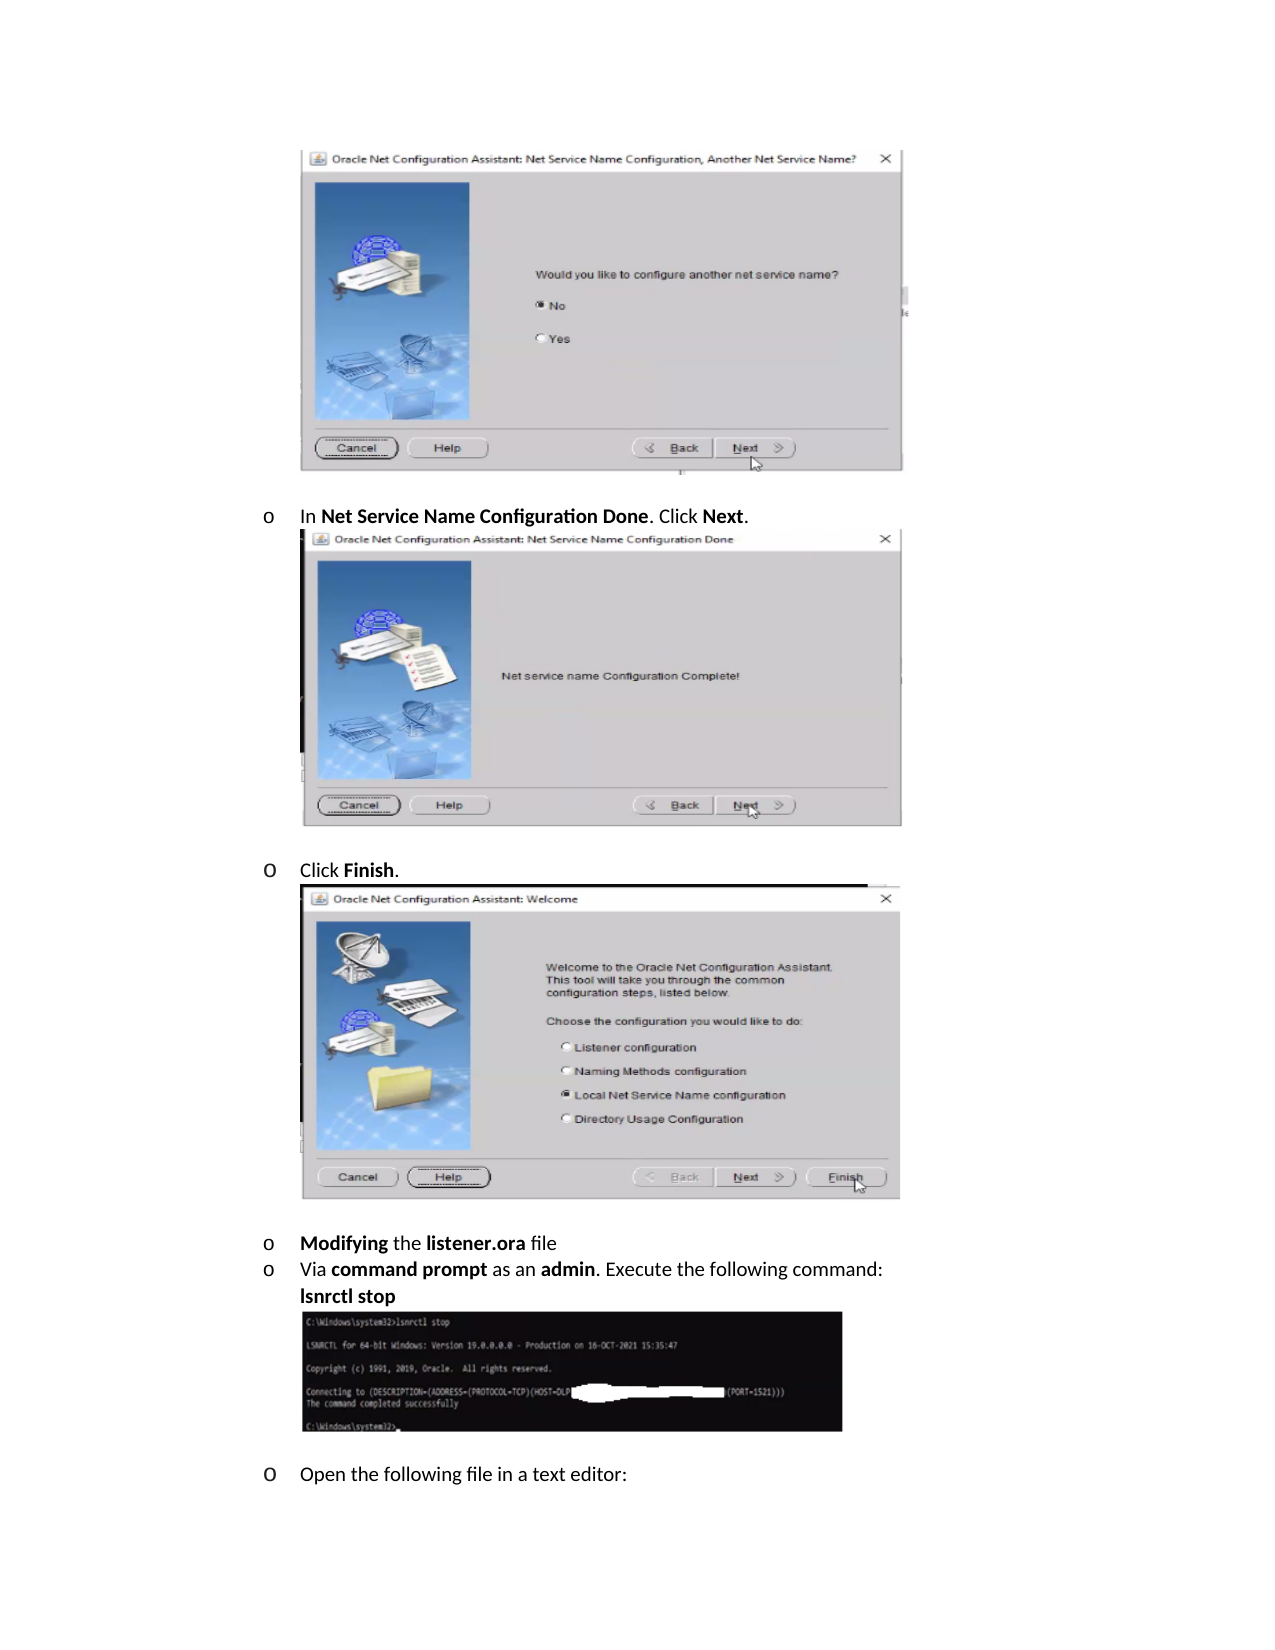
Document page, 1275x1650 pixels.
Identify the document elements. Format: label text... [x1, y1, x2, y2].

list lsnrctl stop [300, 1283, 1125, 1308]
list In Net Service Name Configuration Done. Click Next. [262, 503, 1125, 529]
list Via command prompt as an admin. Execute the following command: [262, 1256, 1125, 1283]
list Click Finish. [262, 856, 1125, 884]
list Modifying the listener.ora file [262, 1230, 1125, 1256]
list Open the following file in a text editor: [262, 1461, 1125, 1489]
picture [300, 884, 901, 1202]
picture [300, 150, 909, 475]
picture [300, 1308, 843, 1433]
picture [300, 529, 903, 828]
